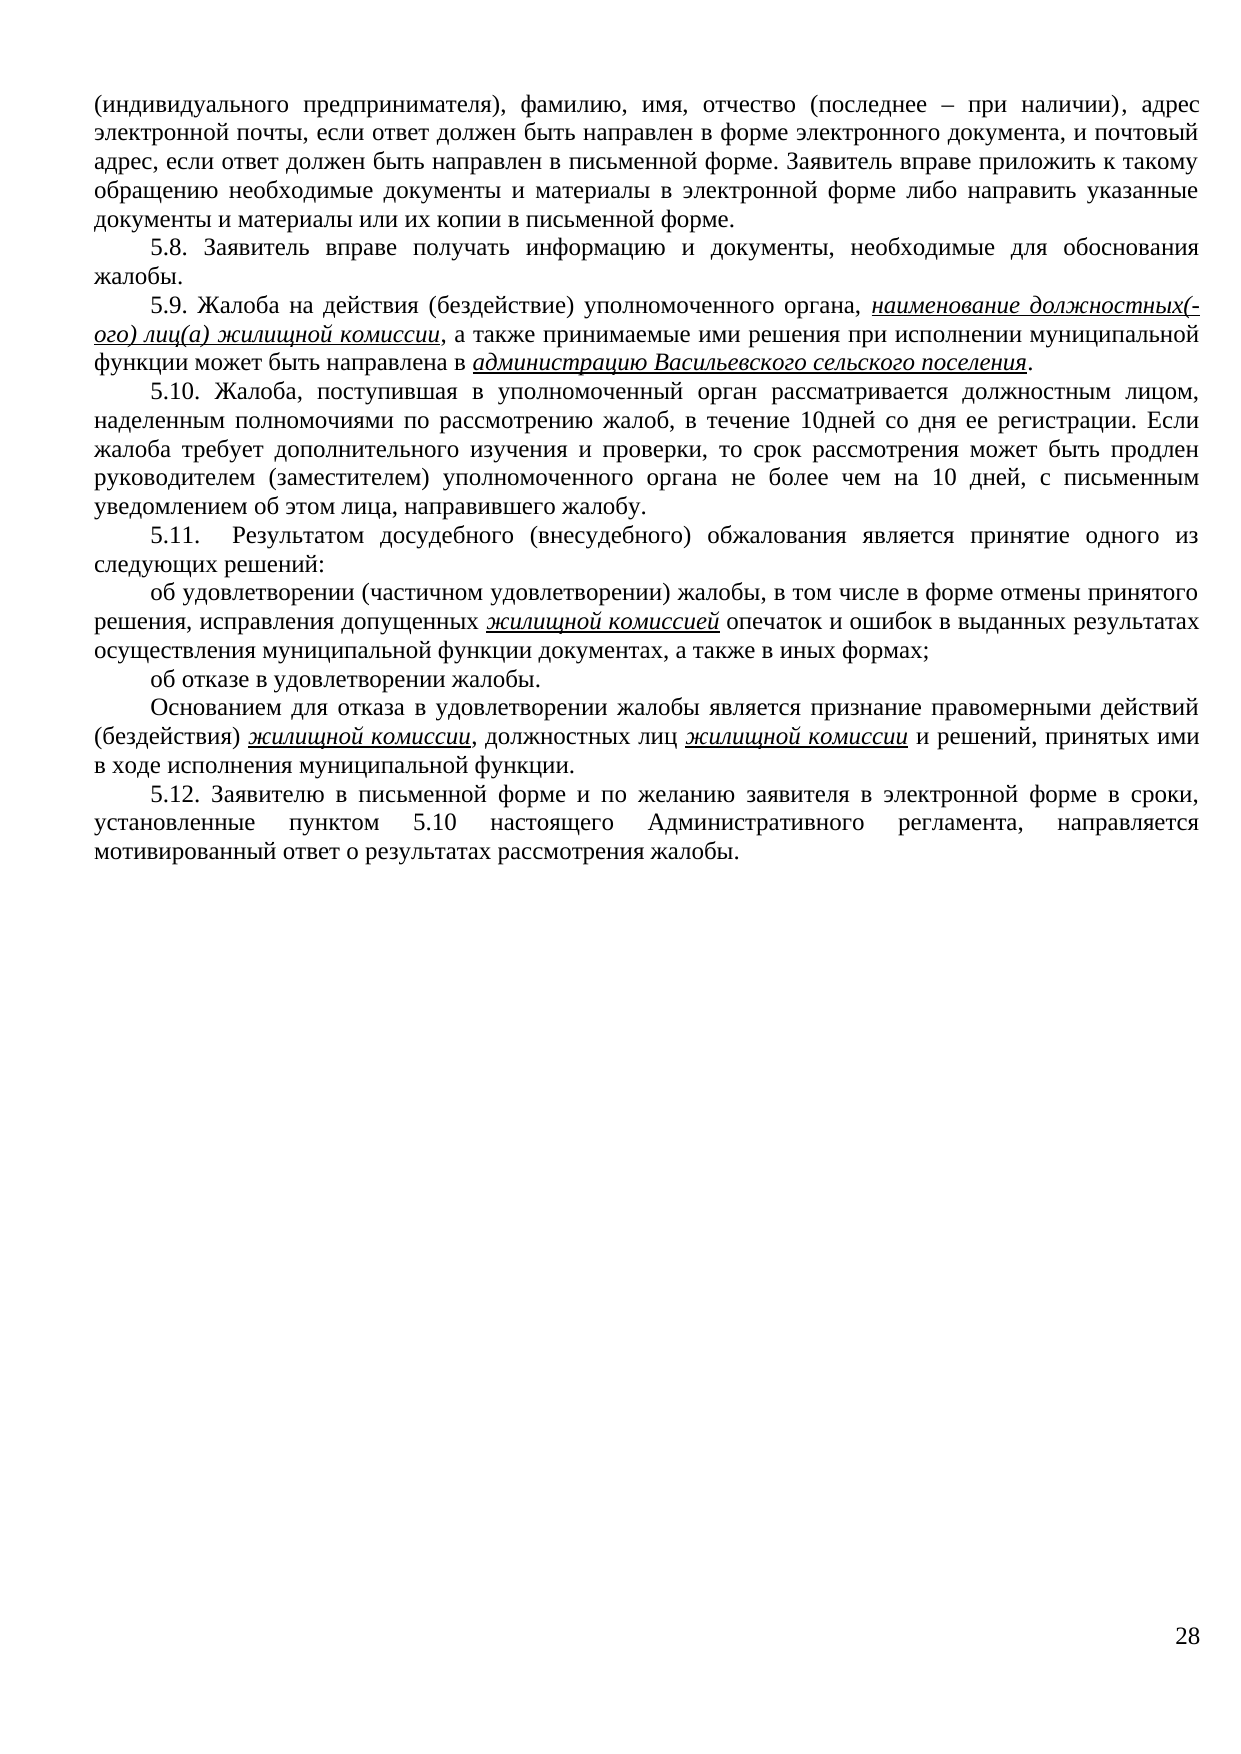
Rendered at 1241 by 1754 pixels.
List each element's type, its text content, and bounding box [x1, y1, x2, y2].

text об удовлетворении (частичном удовлетворении) жалобы, в том числе в форме отмены принятого решения, исправления допущенных жилищной комиссией опечаток и ошибок в выданных результатах осуществления муниципальной функции документах, а также в иных формах; [94, 577, 1200, 664]
text 5.8. Заявитель вправе получать информацию и документы, необходимые для обоснования жалобы. [94, 232, 1200, 290]
text об отказе в удовлетворении жалобы. [94, 664, 1200, 692]
text Основанием для отказа в удовлетворении жалобы является признание правомерными действий (бездействия) жилищной комиссии, должностных лиц жилищной комиссии и решений, принятых ими в ходе исполнения муниципальной функции. [94, 692, 1200, 779]
text 5.9. Жалоба на действия (бездействие) уполномоченного органа, наименование должностных(-ого) лиц(а) жилищной комиссии, а также принимаемые ими решения при исполнении муниципальной функции может быть направлена в администрацию Васильевского сельского поселения. [94, 290, 1200, 376]
text 5.10. Жалоба, поступившая в уполномоченный орган рассматривается должностным лицом, наделенным полномочиями по рассмотрению жалоб, в течение 10дней со дня ее регистрации. Если жалоба требует дополнительного изучения и проверки, то срок рассмотрения может быть продлен руководителем (заместителем) уполномоченного органа не более чем на 10 дней, с письменным уведомлением об этом лица, направившего жалобу. [94, 376, 1200, 520]
text 5.12. Заявителю в письменной форме и по желанию заявителя в электронной форме в сроки, установленные пунктом 5.10 настоящего Административного регламента, направляется мотивированный ответ о результатах рассмотрения жалобы. [94, 779, 1200, 865]
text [94, 89, 1200, 232]
text 5.11. Результатом досудебного (внесудебного) обжалования является принятие одного из следующих решений: [94, 520, 1200, 577]
